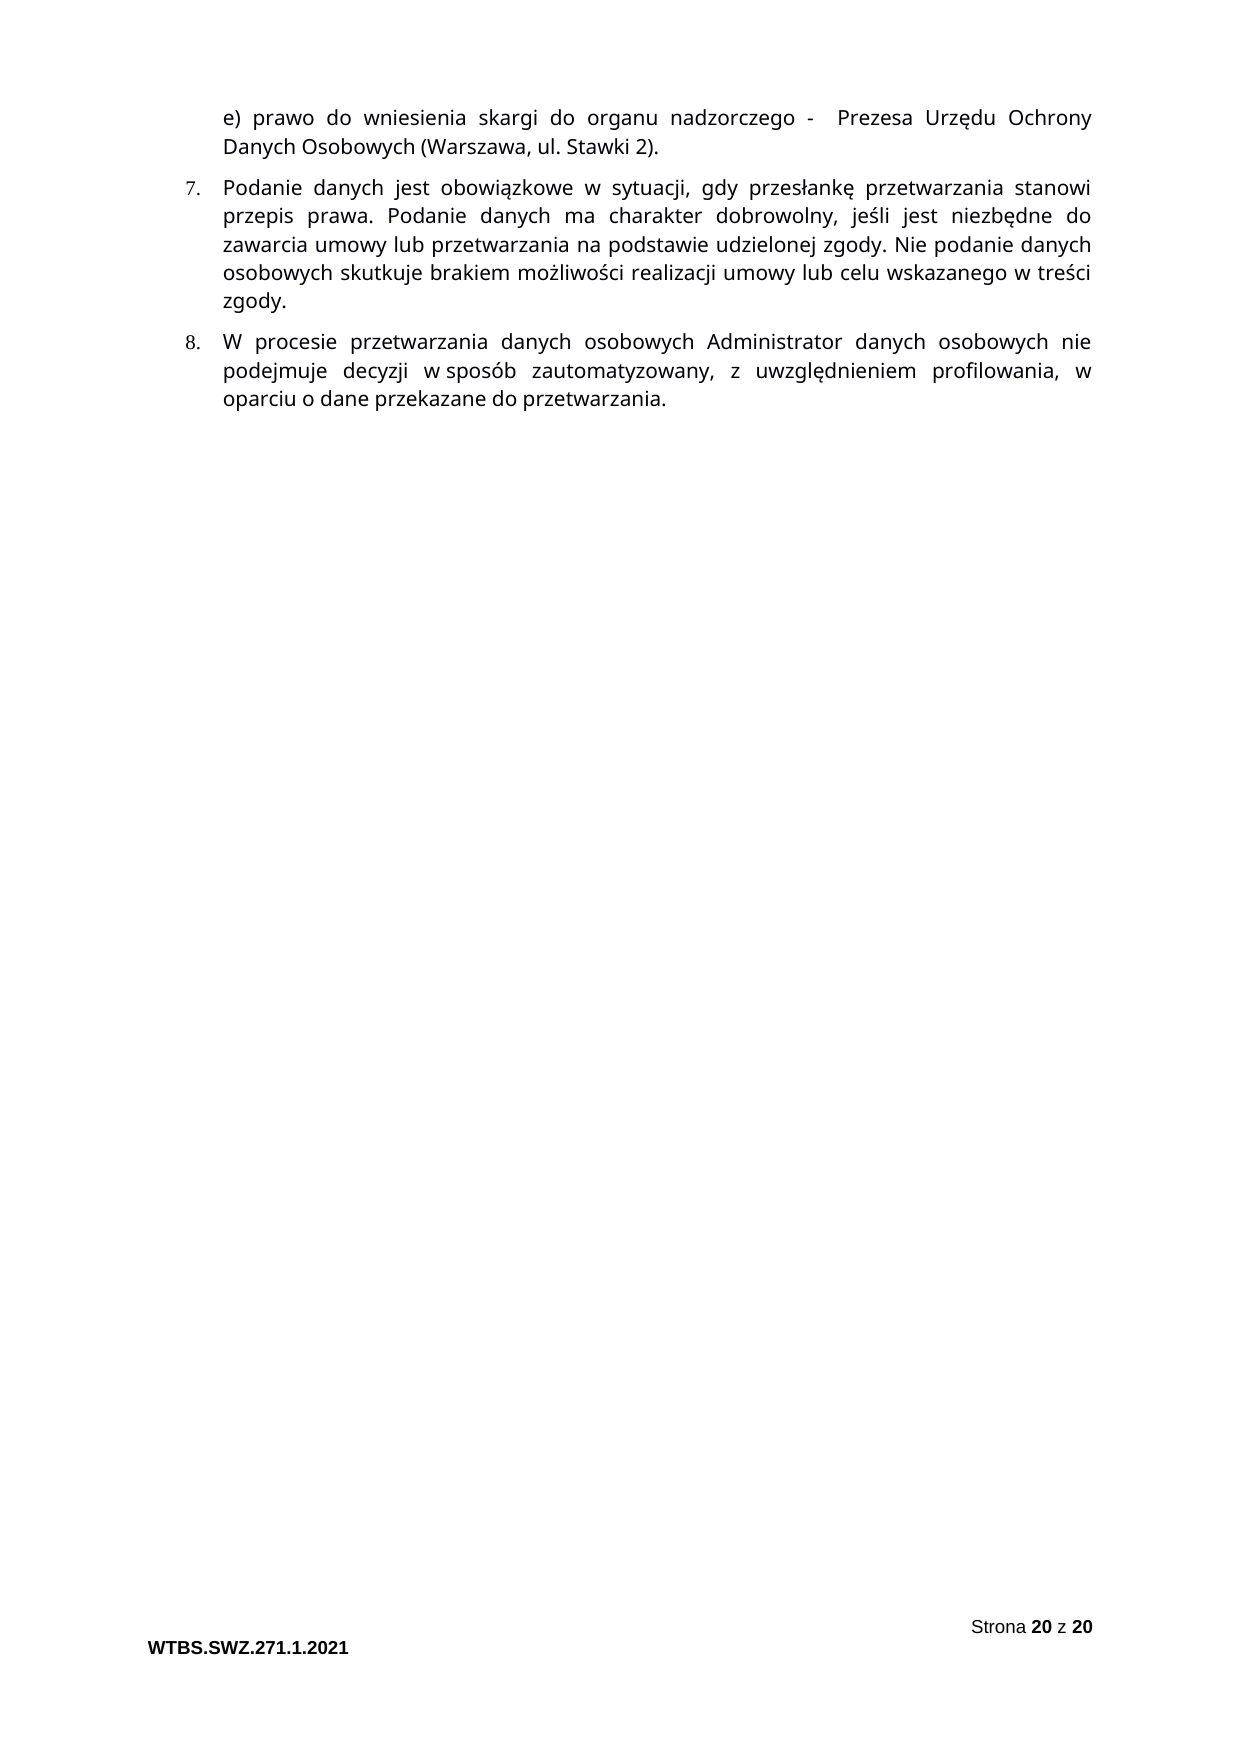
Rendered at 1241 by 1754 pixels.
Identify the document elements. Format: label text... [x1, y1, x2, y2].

text e) prawo do wniesienia skargi do organu nadzorczego - Prezesa Urzędu Ochrony Danych Osobowych (Warszawa, ul. Stawki 2). [223, 103, 1093, 160]
list Podanie danych jest obowiązkowe w sytuacji, gdy przesłankę przetwarzania stanowi przepis prawa. Podanie danych ma charakter dobrowolny, jeśli jest niezbędne do zawarcia umowy lub przetwarzania na podstawie udzielonej zgody. Nie podanie danych osobowych skutkuje brakiem możliwości realizacji umowy lub celu wskazanego w treści zgody. [185, 173, 1093, 315]
list W procesie przetwarzania danych osobowych Administrator danych osobowych nie podejmuje decyzji w sposób zautomatyzowany, z uwzględnieniem profilowania, w oparciu o dane przekazane do przetwarzania. [185, 327, 1093, 413]
